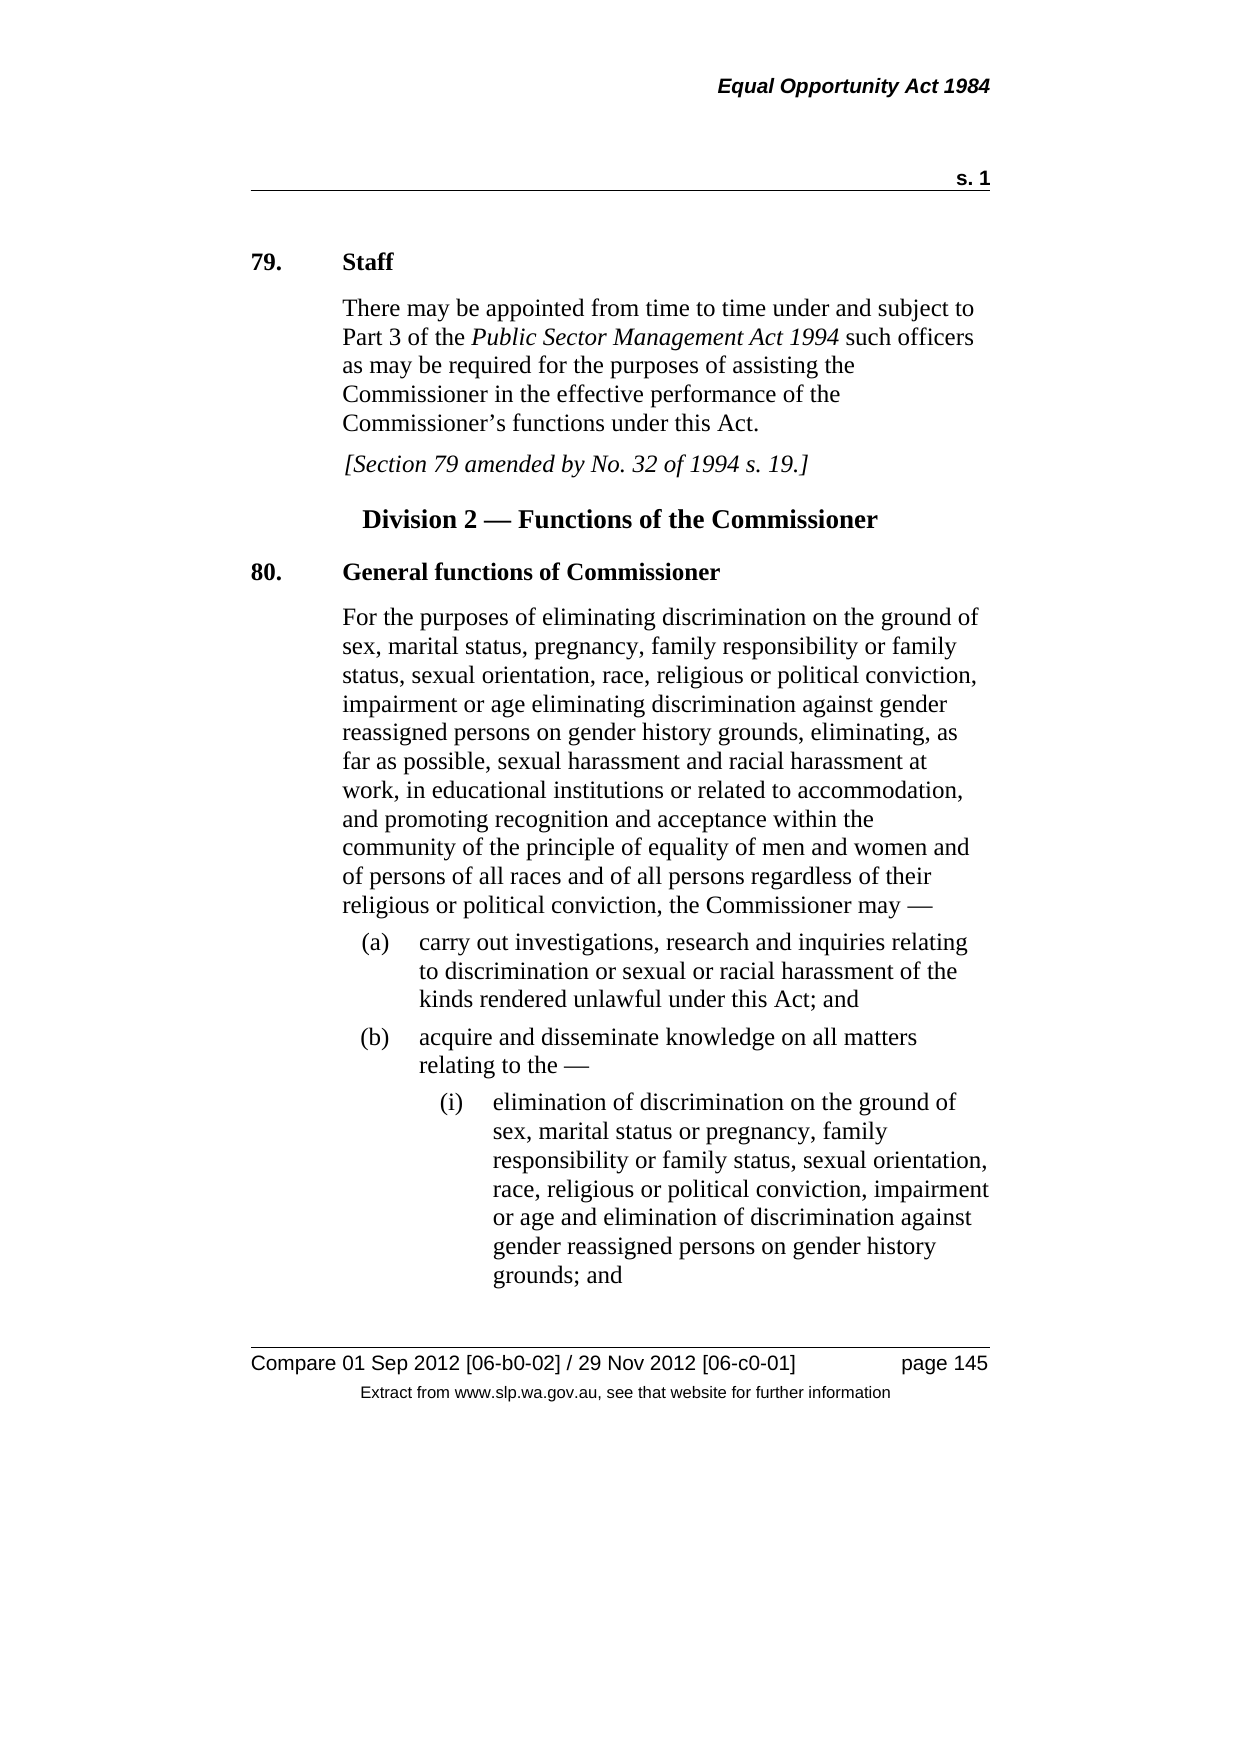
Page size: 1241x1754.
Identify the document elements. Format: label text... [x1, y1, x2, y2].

text There may be appointed from time to time under and subject to Part 3 of the Public Sector Management Act 1994 such officers as may be required for the purposes of assisting the Commissioner in the effective performance of the Commissioner’s functions under this Act. [251, 293, 990, 437]
text (a) carry out investigations, research and inquiries relating to discrimination or sexual or racial harassment of the kinds rendered unlawful under this Act; and [251, 927, 990, 1013]
text (b) acquire and disseminate knowledge on all matters relating to the — [251, 1022, 990, 1079]
text [Section 79 amended by No. 32 of 1994 s. 19.] [251, 449, 990, 478]
text For the purposes of eliminating discrimination on the ground of sex, marital status, pregnancy, family responsibility or family status, sexual orientation, race, religious or political conviction, impairment or age eliminating discrimination against gender reassigned persons on gender history grounds, eliminating, as far as possible, sexual harassment and racial harassment at work, in educational institutions or related to accommodation, and promoting recognition and acceptance within the community of the principle of equality of men and women and of persons of all races and of all persons regardless of their religious or political conviction, the Commissioner may — [251, 602, 990, 919]
text (i) elimination of discrimination on the ground of sex, marital status or pregnancy, family responsibility or family status, sexual orientation, race, religious or political conviction, impairment or age and elimination of discrimination against gender reassigned persons on gender history grounds; and [251, 1087, 990, 1289]
subtitle 79. Staff [251, 247, 990, 276]
subtitle 80. General functions of Commissioner [251, 557, 990, 586]
subtitle Division 2 — Functions of the Commissioner [251, 503, 990, 534]
